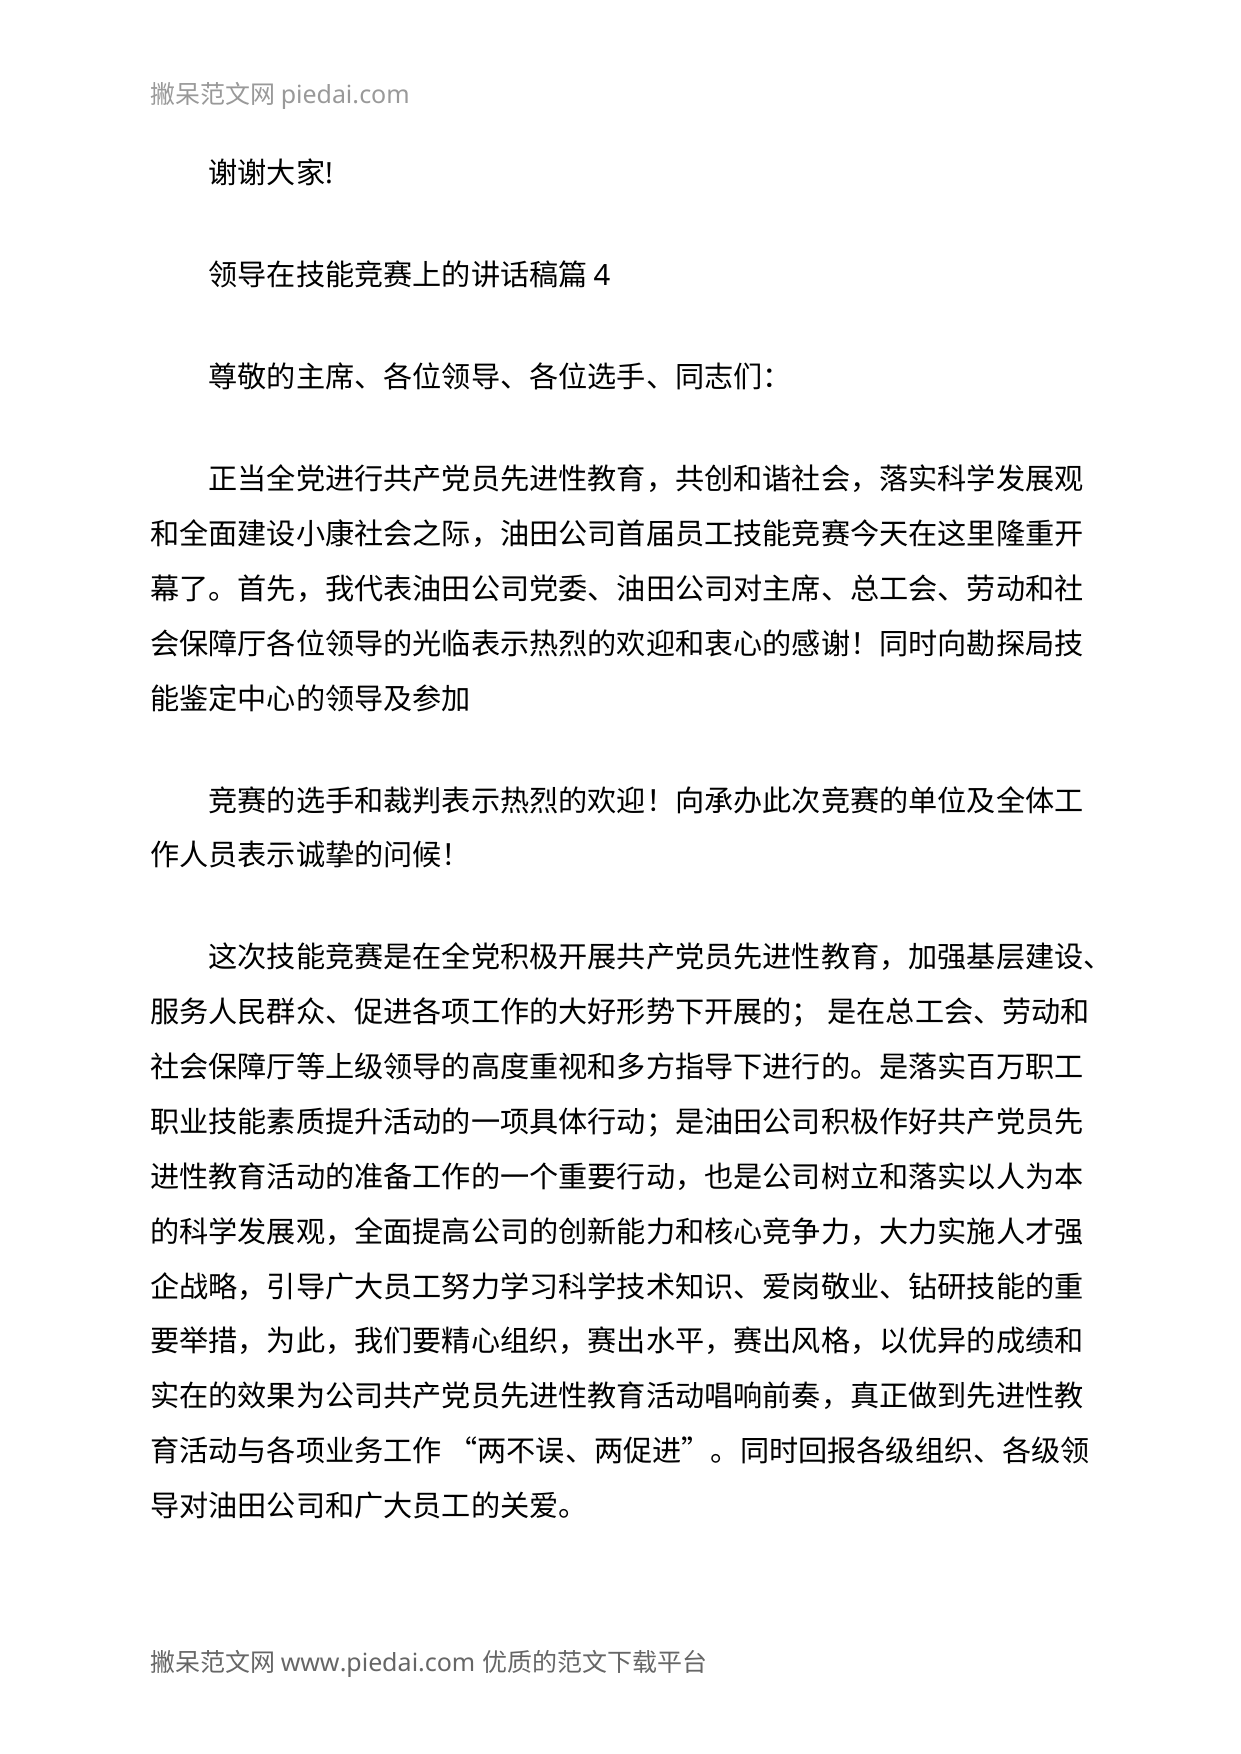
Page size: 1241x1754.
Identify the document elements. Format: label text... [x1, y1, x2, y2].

text 尊敬的主席、各位领导、各位选手、同志们： [150, 354, 1090, 396]
text 谢谢大家! [150, 150, 1090, 192]
text 竞赛的选手和裁判表示热烈的欢迎！向承办此次竞赛的单位及全体工作人员表示诚挚的问候！ [150, 777, 1090, 874]
text 这次技能竞赛是在全党积极开展共产党员先进性教育，加强基层建设、服务人民群众、促进各项工作的大好形势下开展的； 是在总工会、劳动和社会保障厅等上级领导的高度重视和多方指导下进行的。是落实百万职工职业技能素质提升活动的一项具体行动；是油田公司积极作好共产党员先进性教育活动的准备工作的一个重要行动，也是公司树立和落实以人为本的科学发展观，全面提高公司的创新能力和核心竞争力，大力实施人才强企战略，引导广大员工努力学习科学技术知识、爱岗敬业、钻研技能的重要举措，为此，我们要精心组织，赛出水平，赛出风格，以优异的成绩和实在的效果为公司共产党员先进性教育活动唱响前奏，真正做到先进性教育活动与各项业务工作 “两不误、两促进”。同时回报各级组织、各级领导对油田公司和广大员工的关爱。 [150, 934, 1090, 1525]
text 正当全党进行共产党员先进性教育，共创和谐社会，落实科学发展观和全面建设小康社会之际，油田公司首届员工技能竞赛今天在这里隆重开幕了。首先，我代表油田公司党委、油田公司对主席、总工会、劳动和社会保障厅各位领导的光临表示热烈的欢迎和衷心的感谢！同时向勘探局技能鉴定中心的领导及参加 [150, 456, 1090, 718]
text 领导在技能竞赛上的讲话稿篇4 [150, 252, 1090, 294]
